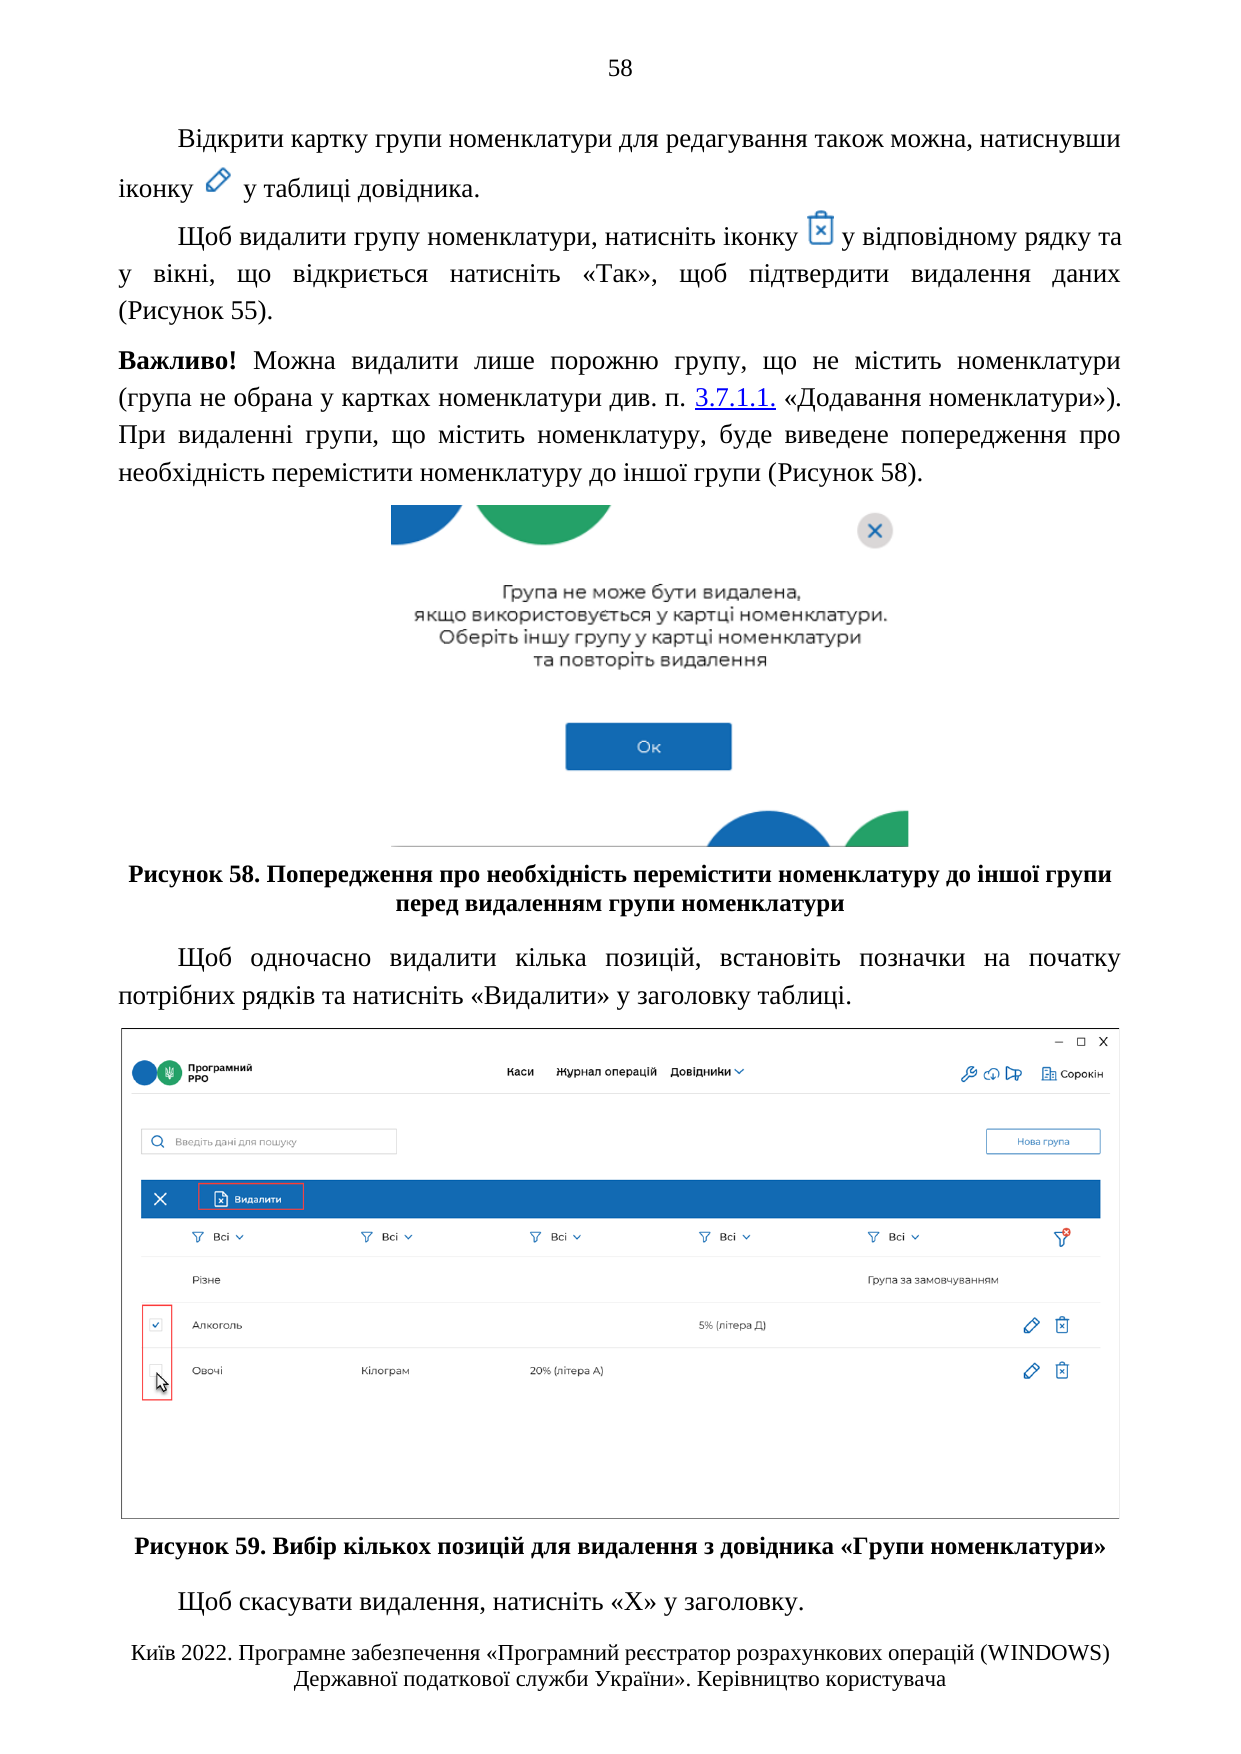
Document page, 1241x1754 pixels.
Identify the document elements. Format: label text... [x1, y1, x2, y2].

picture [806, 210, 834, 245]
text Щоб видалити групу номенклатури, натисніть іконку у відповідному рядку та у вікні, що відкриється натисніть «Так», щоб підтвердити видалення даних (Рисунок 55). [118, 210, 1122, 325]
text Щоб одночасно видалити кілька позицій, встановіть позначки на початку потрібних рядків та натисніть «Видалити» у заголовку таблиці. [118, 941, 1122, 1010]
text Відкрити картку групи номенклатури для редагування також можна, натиснувши іконку у таблиці довідника. [118, 122, 1122, 204]
text Важливо! Можна видалити лише порожню групу, що не містить номенклатури (група не обрана у картках номенклатури див. п. 3.7.1.1. «Додавання номенклатури»). При видаленні групи, що містить номенклатуру, буде виведене попередження про необхідність перемістити номенклатуру до іншої групи (Рисунок 58). [118, 344, 1122, 487]
picture [200, 159, 237, 198]
picture [121, 1028, 1120, 1519]
text Щоб скасувати видалення, натисніть «Х» у заголовку. [118, 1585, 1122, 1616]
picture [391, 505, 909, 847]
text Рисунок 59. Вибір кількох позицій для видалення з довідника «Групи номенклатури» [118, 1531, 1122, 1560]
text Рисунок 58. Попередження про необхідність перемістити номенклатуру до іншої групи перед видаленням групи номенклатури [118, 859, 1122, 916]
